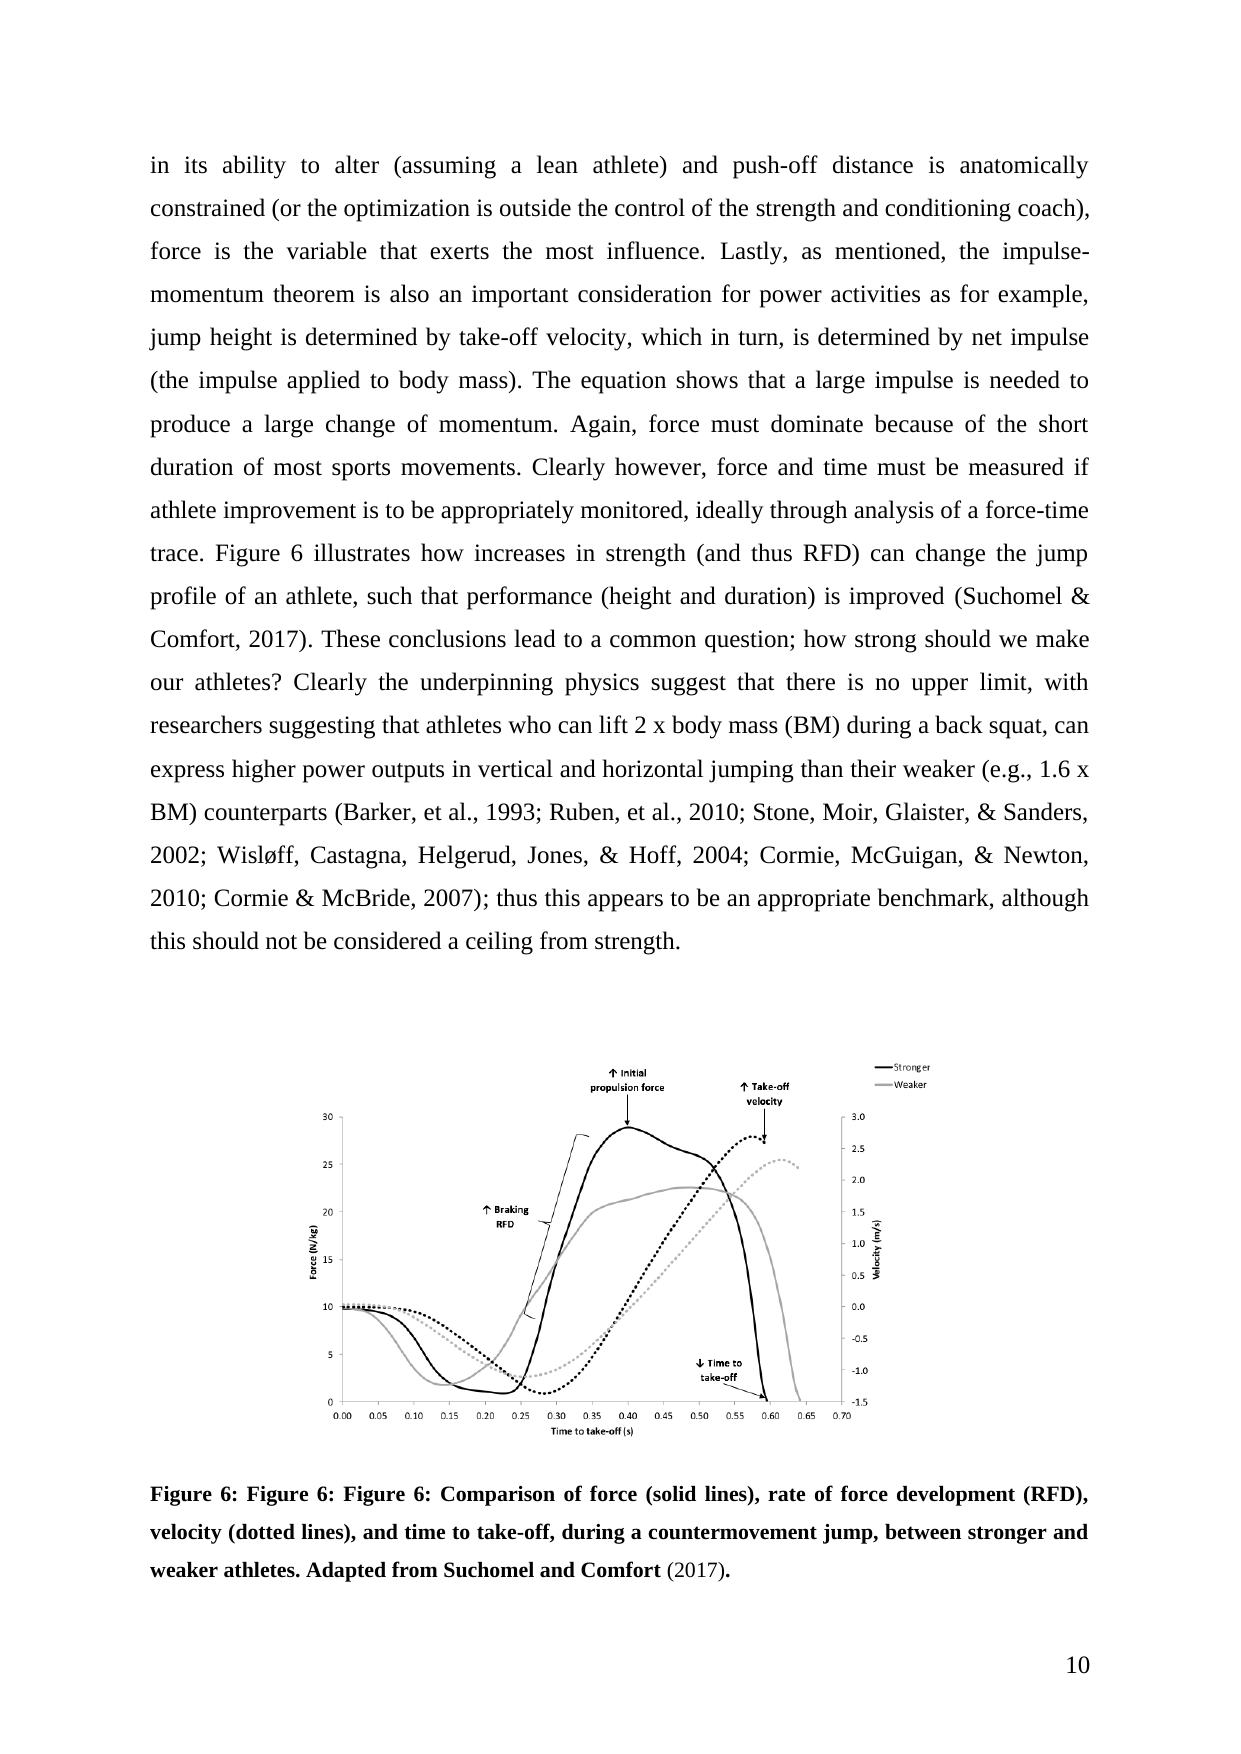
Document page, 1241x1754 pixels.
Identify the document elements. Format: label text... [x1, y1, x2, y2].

picture [304, 1054, 936, 1447]
text Figure 6: Figure 6: Figure 6: Comparison of force (solid lines), rate of force development (RFD), velocity (dotted lines), and time to take-off, during a countermovement jump, between stronger and weaker athletes. Adapted from Suchomel and Comfort . [150, 1481, 1090, 1582]
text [150, 150, 1090, 955]
